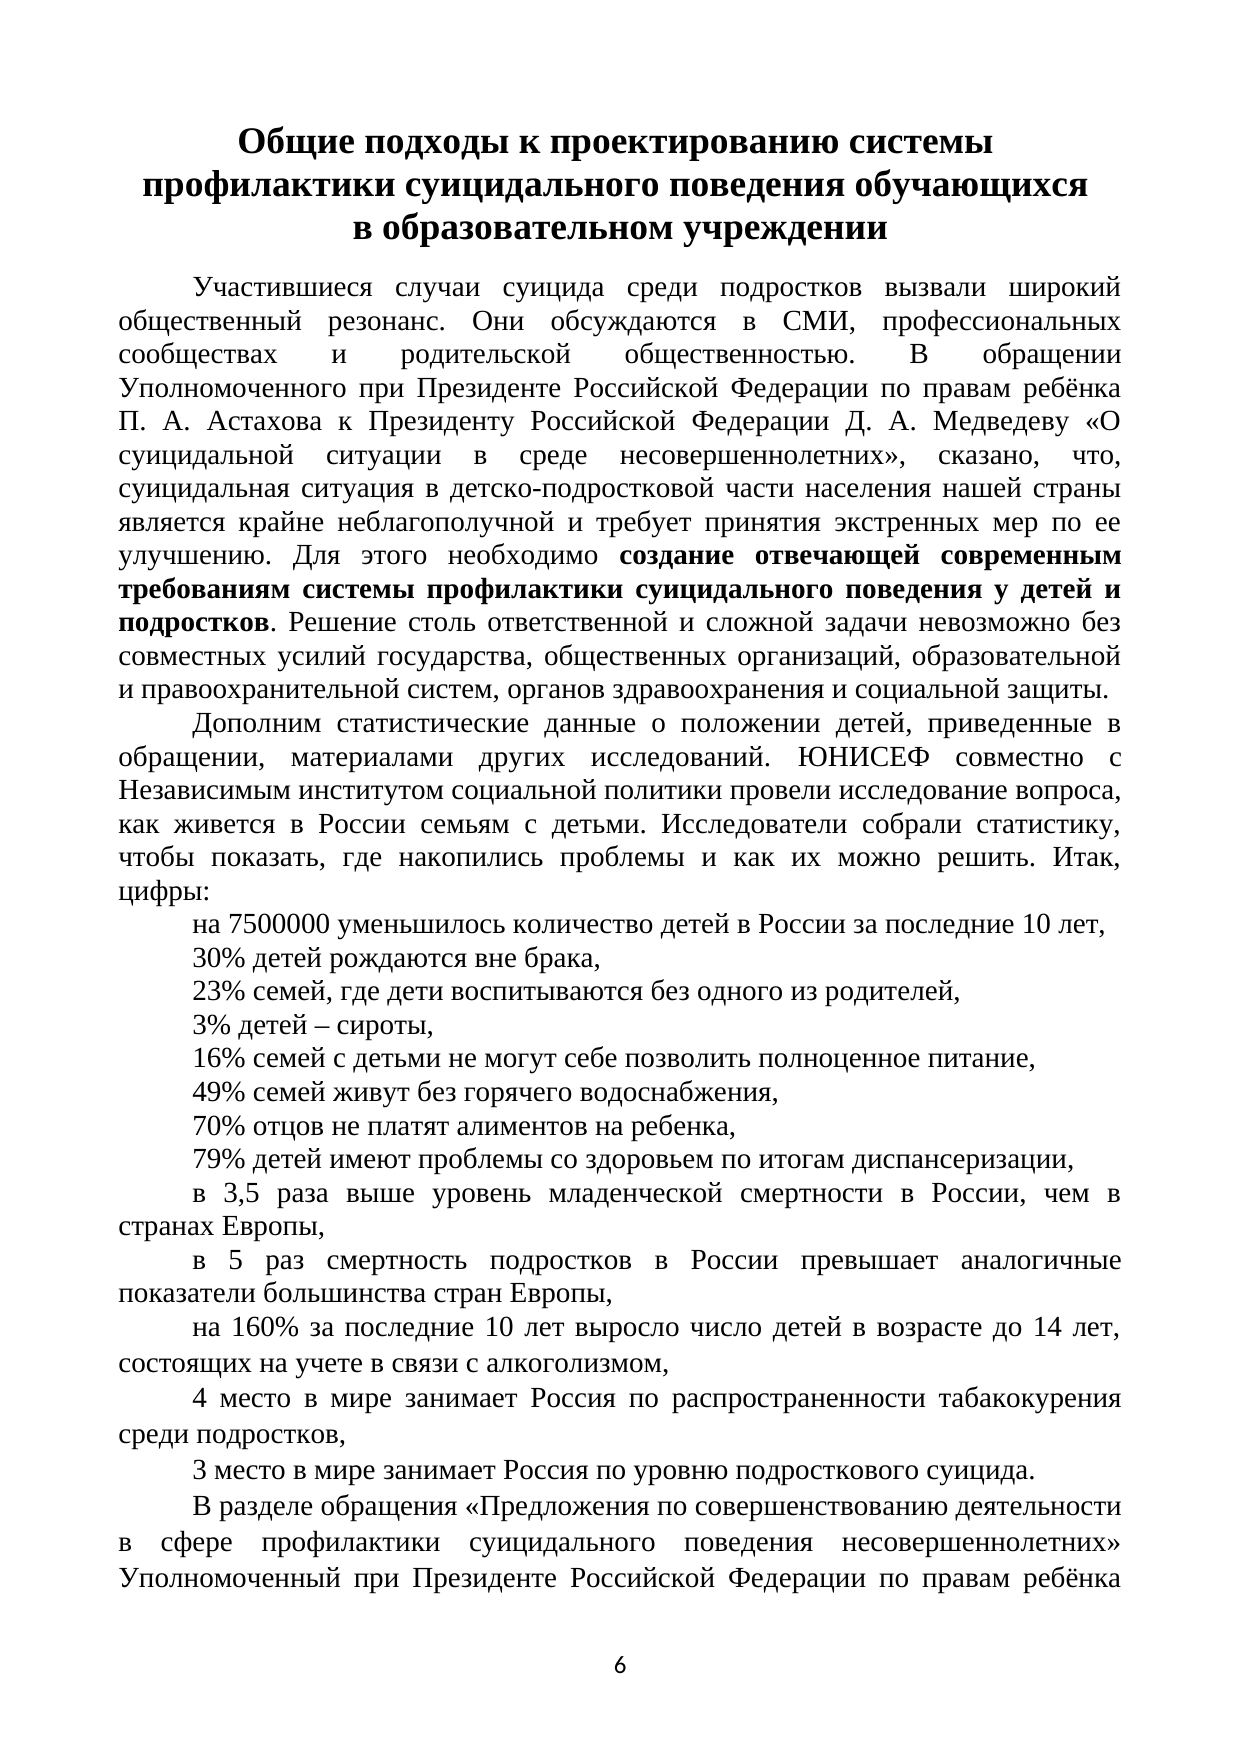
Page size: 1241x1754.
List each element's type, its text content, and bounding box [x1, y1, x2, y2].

text 79% детей имеют проблемы со здоровьем по итогам диспансеризации, [118, 1141, 1122, 1175]
text Участившиеся случаи суицида среди подростков вызвали широкий общественный резонанс. Они обсуждаются в СМИ, профессиональных сообществах и родительской общественностью. В обращении Уполномоченного при Президенте Российской Федерации по правам ребёнка П. А. Астахова к Президенту Российской Федерации Д. А. Медведеву «О суицидальной ситуации в среде несовершеннолетних», сказано, что, суицидальная ситуация в детско-подростковой части населения нашей страны является крайне неблагополучной и требует принятия экстренных мер по ее улучшению. Для этого необходимо создание отвечающей современным требованиям системы профилактики суицидального поведения у детей и подростков. Решение столь ответственной и сложной задачи невозможно без совместных усилий государства, общественных организаций, образовательной и правоохранительной систем, органов здравоохранения и социальной защиты. [118, 269, 1122, 705]
text Общие подходы к проектированию системы профилактики суицидального поведения обучающихся в образовательном учреждении [118, 118, 1122, 247]
text 3% детей – сироты, [118, 1007, 1122, 1041]
text на 7500000 уменьшилось количество детей в России за последние 10 лет, [118, 906, 1122, 940]
text 30% детей рождаются вне брака, [118, 940, 1122, 973]
text 3 место в мире занимает Россия по уровню подросткового суицида. [118, 1452, 1122, 1486]
text 49% семей живут без горячего водоснабжения, [118, 1074, 1122, 1108]
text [118, 1488, 1122, 1593]
text 4 место в мире занимает Россия по распространенности табакокурения среди подростков, [118, 1381, 1122, 1450]
text Дополним статистические данные о положении детей, приведенные в обращении, материалами других исследований. ЮНИСЕФ совместно с Независимым институтом социальной политики провели исследование вопроса, как живется в России семьям с детьми. Исследователи собрали статистику, чтобы показать, где накопились проблемы и как их можно решить. Итак, цифры: [118, 705, 1122, 906]
text 23% семей, где дети воспитываются без одного из родителей, [118, 973, 1122, 1007]
text 70% отцов не платят алиментов на ребенка, [118, 1108, 1122, 1141]
text на 160% за последние 10 лет выросло число детей в возрасте до 14 лет, состоящих на учете в связи с алкоголизмом, [118, 1309, 1122, 1378]
text в 3,5 раза выше уровень младенческой смертности в России, чем в странах Европы, [118, 1175, 1122, 1242]
text в 5 раз смертность подростков в России превышает аналогичные показатели большинства стран Европы, [118, 1242, 1122, 1309]
text 16% семей с детьми не могут себе позволить полноценное питание, [118, 1041, 1122, 1074]
